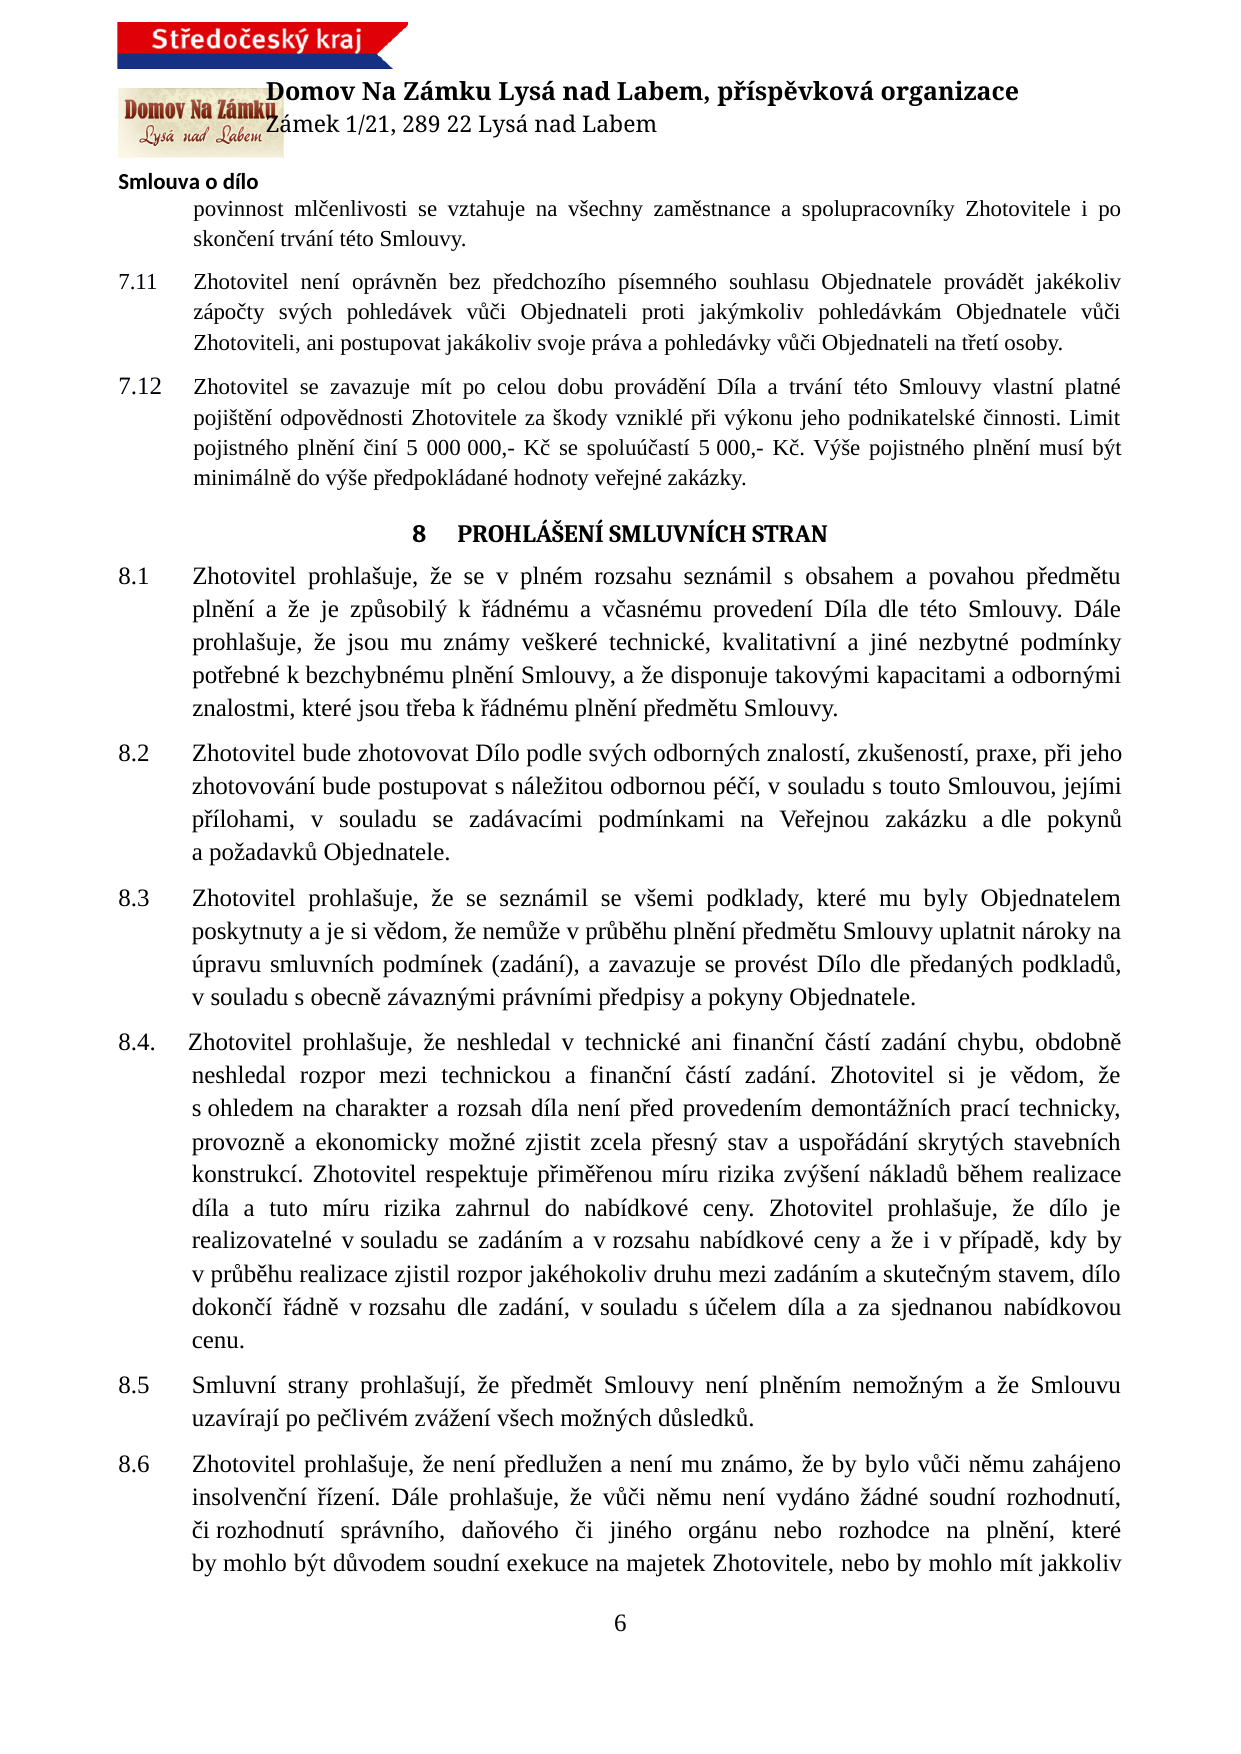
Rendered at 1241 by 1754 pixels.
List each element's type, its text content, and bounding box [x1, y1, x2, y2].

text 8.5 Smluvní strany prohlašují, že předmět Smlouvy není plněním nemožným a že Smlouvu uzavírají po pečlivém zvážení všech možných důsledků. [118, 1370, 1122, 1432]
subtitle PROHLÁŠENÍ SMLUVNÍCH STRAN [118, 519, 1122, 548]
text 8.1 Zhotovitel prohlašuje, že se v plném rozsahu seznámil s obsahem a povahou předmětu plnění a že je způsobilý k řádnému a včasnému provedení Díla dle této Smlouvy. Dále prohlašuje, že jsou mu známy veškeré technické, kvalitativní a jiné nezbytné podmínky potřebné k bezchybnému plnění Smlouvy, a že disponuje takovými kapacitami a odbornými znalostmi, které jsou třeba k řádnému plnění předmětu Smlouvy. [118, 561, 1122, 722]
list Zhotovitel se zavazuje mít po celou dobu provádění Díla a trvání této Smlouvy vlastní platné pojištění odpovědnosti Zhotovitele za škody vzniklé při výkonu jeho podnikatelské činnosti. Limit pojistného plnění činí 5 000 000,- Kč se spoluúčastí 5 000,- Kč. Výše pojistného plnění musí být minimálně do výše předpokládané hodnoty veřejné zakázky. [118, 371, 1122, 491]
text 8.2 Zhotovitel bude zhotovovat Dílo podle svých odborných znalostí, zkušeností, praxe, při jeho zhotovování bude postupovat s náležitou odbornou péčí, v souladu s touto Smlouvou, jejími přílohami, v souladu se zadávacími podmínkami na Veřejnou zakázku a dle pokynů a požadavků Objednatele. [118, 738, 1122, 866]
list Zhotovitel není oprávněn bez předchozího písemného souhlasu Objednatele provádět jakékoliv zápočty svých pohledávek vůči Objednateli proti jakýmkoliv pohledávkám Objednatele vůči Zhotoviteli, ani postupovat jakákoliv svoje práva a pohledávky vůči Objednateli na třetí osoby. [118, 268, 1122, 355]
text 8.3 Zhotovitel prohlašuje, že se seznámil se všemi podklady, které mu byly Objednatelem poskytnuty a je si vědom, že nemůže v průběhu plnění předmětu Smlouvy uplatnit nároky na úpravu smluvních podmínek (zadání), a zavazuje se provést Dílo dle předaných podkladů, v souladu s obecně závaznými právními předpisy a pokyny Objednatele. [118, 883, 1122, 1011]
text 8.4. Zhotovitel prohlašuje, že neshledal v technické ani finanční částí zadání chybu, obdobně neshledal rozpor mezi technickou a finanční částí zadání. Zhotovitel si je vědom, že s ohledem na charakter a rozsah díla není před provedením demontážních prací technicky, provozně a ekonomicky možné zjistit zcela přesný stav a uspořádání skrytých stavebních konstrukcí. Zhotovitel respektuje přiměřenou míru rizika zvýšení nákladů během realizace díla a tuto míru rizika zahrnul do nabídkové ceny. Zhotovitel prohlašuje, že dílo je realizovatelné v souladu se zadáním a v rozsahu nabídkové ceny a že i v případě, kdy by v průběhu realizace zjistil rozpor jakéhokoliv druhu mezi zadáním a skutečným stavem, dílo dokončí řádně v rozsahu dle zadání, v souladu s účelem díla a za sjednanou nabídkovou cenu. [118, 1027, 1122, 1353]
picture [117, 22, 408, 69]
picture [272, 88, 279, 98]
picture [118, 88, 284, 158]
